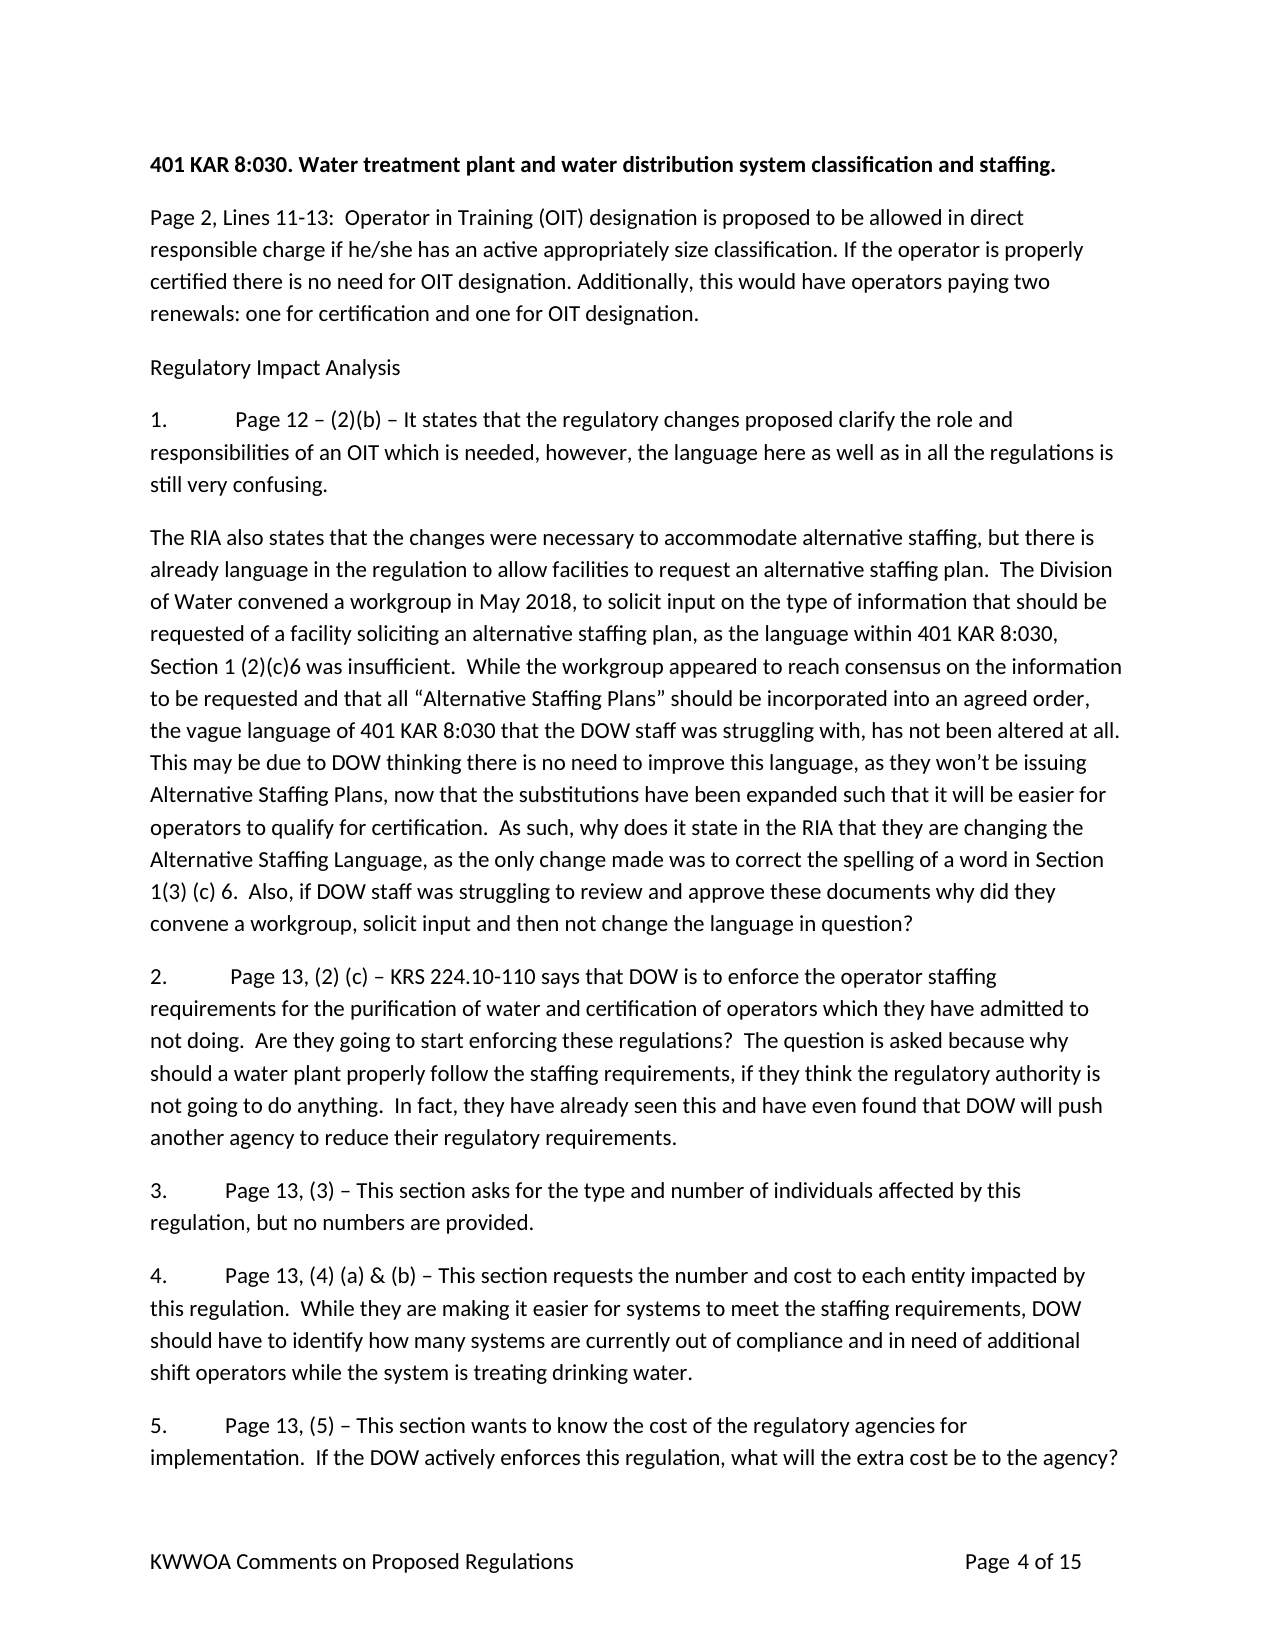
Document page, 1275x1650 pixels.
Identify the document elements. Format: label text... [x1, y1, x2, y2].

text 2. Page 13, (2) (c) – KRS 224.10-110 says that DOW is to enforce the operator staffing requirements for the purification of water and certification of operators which they have admitted to not doing. Are they going to start enforcing these regulations? The question is asked because why should a water plant properly follow the staffing requirements, if they think the regulatory authority is not going to do anything. In fact, they have already seen this and have even found that DOW will push another agency to reduce their regulatory requirements. [150, 962, 1125, 1151]
text Page 2, Lines 11-13: Operator in Training (OIT) designation is proposed to be allowed in direct responsible charge if he/she has an active appropriately size classification. If the operator is properly certified there is no need for OIT designation. Additionally, this would have operators paying two renewals: one for certification and one for OIT designation. [150, 203, 1125, 328]
text 401 KAR 8:030. Water treatment plant and water distribution system classification and staffing. [150, 150, 1125, 178]
text 4. Page 13, (4) (a) & (b) – This section requests the number and cost to each entity impacted by this regulation. While they are making it easier for systems to meet the staffing requirements, DOW should have to identify how many systems are currently out of compliance and in need of additional shift operators while the system is treating drinking water. [150, 1261, 1125, 1386]
text 5. Page 13, (5) – This section wants to know the cost of the regulatory agencies for implementation. If the DOW actively enforces this regulation, what will the extra cost be to the agency? [150, 1411, 1125, 1471]
text The RIA also states that the changes were necessary to accommodate alternative staffing, but there is already language in the regulation to allow facilities to request an alternative staffing plan. The Division of Water convened a workgroup in May 2018, to solicit input on the type of information that should be requested of a facility soliciting an alternative staffing plan, as the language within 401 KAR 8:030, Section 1 (2)(c)6 was insufficient. While the workgroup appeared to reach consensus on the information to be requested and that all “Alternative Staffing Plans” should be incorporated into an agreed order, the vague language of 401 KAR 8:030 that the DOW staff was struggling with, has not been altered at all. This may be due to DOW thinking there is no need to improve this language, as they won’t be issuing Alternative Staffing Plans, now that the substitutions have been expanded such that it will be easier for operators to qualify for certification. As such, why does it state in the RIA that they are changing the Alternative Staffing Language, as the only change made was to correct the spelling of a word in Section 1(3) (c) 6. Also, if DOW staff was struggling to review and approve these documents why did they convene a workgroup, solicit input and then not change the language in question? [150, 523, 1125, 937]
text 1. Page 12 – (2)(b) – It states that the regulatory changes proposed clarify the role and responsibilities of an OIT which is needed, however, the language here as well as in all the regulations is still very confusing. [150, 406, 1125, 498]
text Regulatory Impact Analysis [150, 353, 1125, 381]
text 3. Page 13, (3) – This section asks for the type and number of individuals affected by this regulation, but no numbers are provided. [150, 1176, 1125, 1236]
